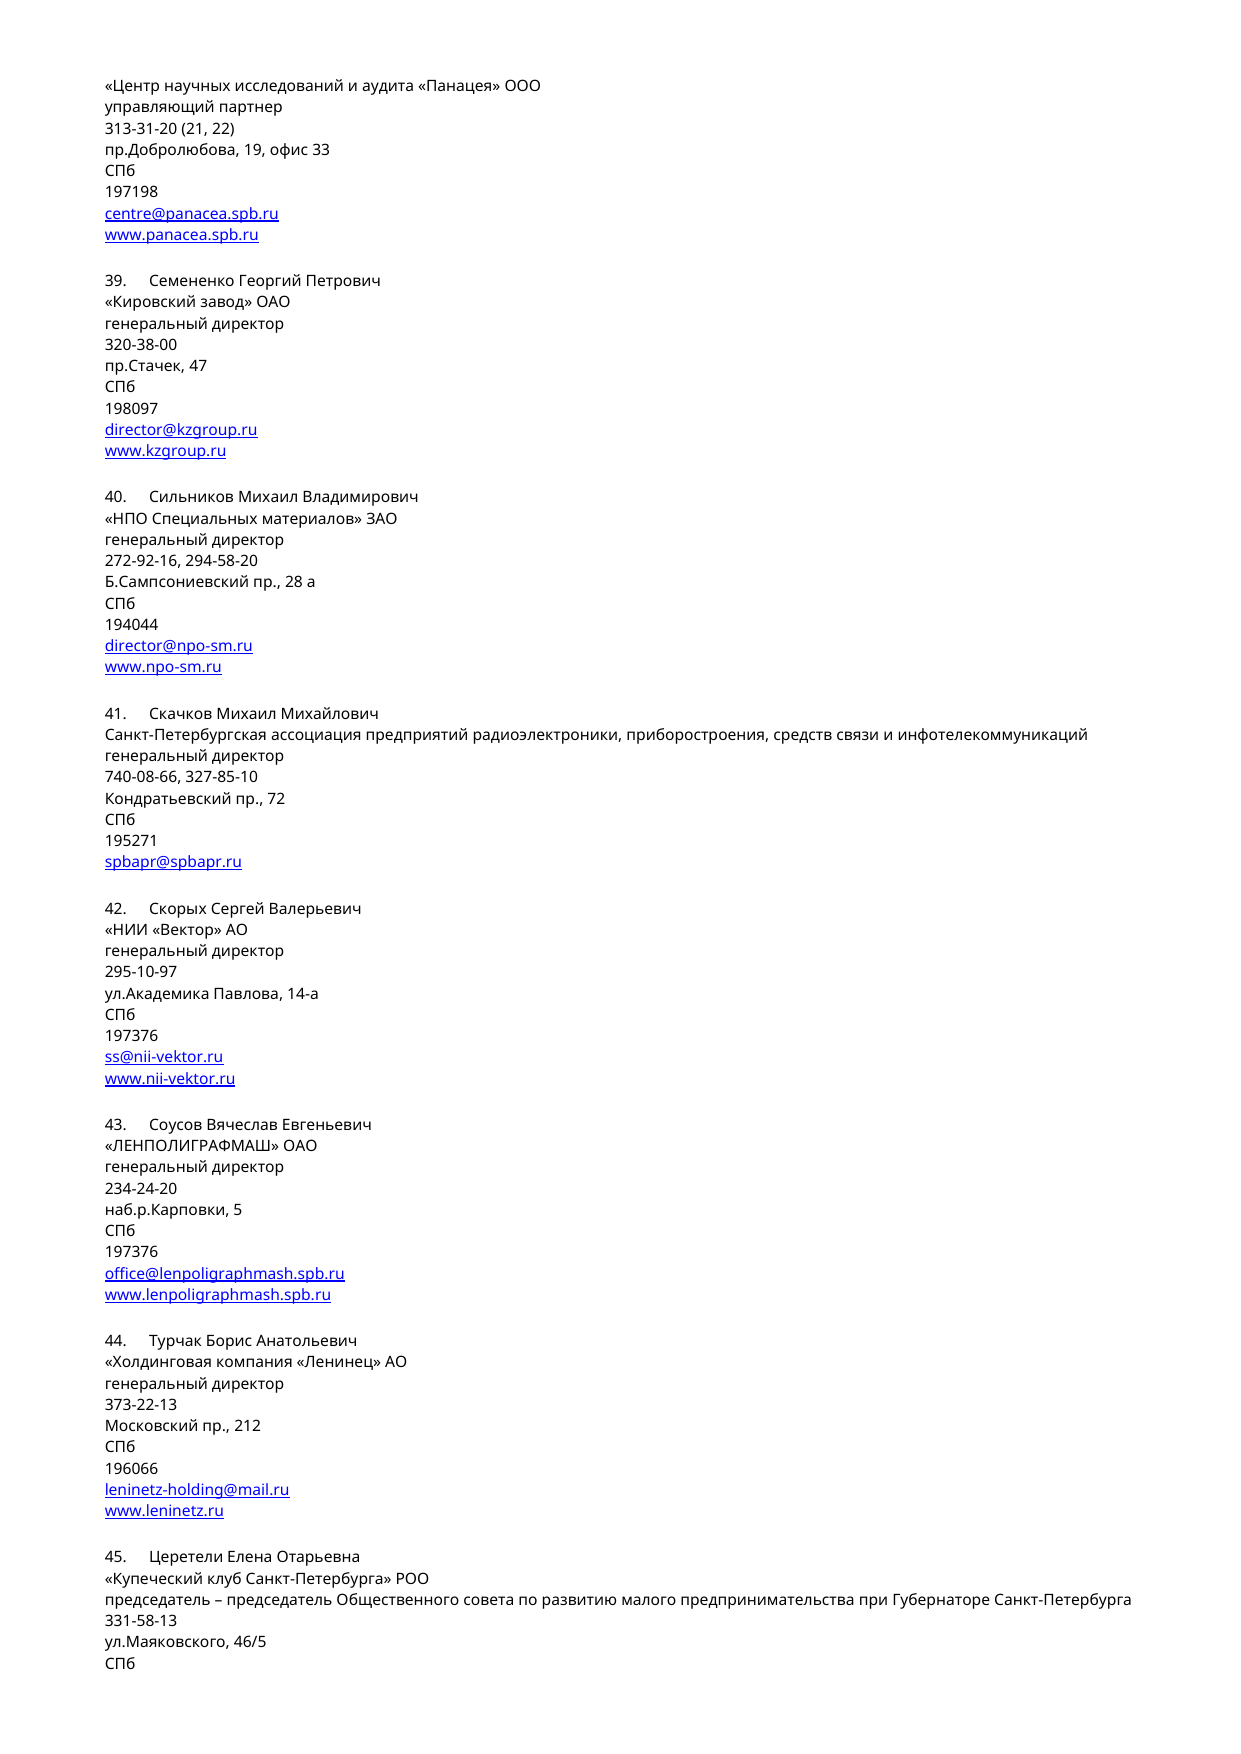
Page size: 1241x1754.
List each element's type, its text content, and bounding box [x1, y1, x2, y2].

text пр.Стачек, 47 [104, 355, 1165, 376]
text СПб [104, 1220, 1165, 1241]
text www.lenpoligraphmash.spb.ru [104, 1284, 1165, 1305]
text «Кировский завод» ОАО [104, 291, 1165, 312]
text генеральный директор [104, 1156, 1165, 1177]
text Б.Сампсониевский пр., 28 а [104, 571, 1165, 592]
text 196066 [104, 1457, 1165, 1479]
text Санкт-Петербургская ассоциация предприятий радиоэлектроники, приборостроения, средств связи и инфотелекоммуникаций [104, 724, 1165, 745]
text генеральный директор [104, 529, 1165, 550]
text генеральный директор [104, 312, 1165, 334]
text 740-08-66, 327-85-10 [104, 766, 1165, 787]
text www.kzgroup.ru [104, 440, 1165, 461]
text СПб [104, 1436, 1165, 1457]
text СПб [104, 376, 1165, 397]
text «НИИ «Вектор» АО [104, 919, 1165, 940]
text генеральный директор [104, 1372, 1165, 1394]
text «Холдинговая компания «Ленинец» АО [104, 1351, 1165, 1372]
text Московский пр., 212 [104, 1415, 1165, 1436]
text director@npo-sm.ru [104, 635, 1165, 656]
text www.panacea.spb.ru [104, 224, 1165, 245]
text 197376 [104, 1241, 1165, 1262]
text «ЛЕНПОЛИГРАФМАШ» ОАО [104, 1135, 1165, 1156]
text centre@panacea.spb.ru [104, 202, 1165, 224]
text «Купеческий клуб Санкт-Петербурга» РОО [104, 1567, 1165, 1589]
text 197376 [104, 1025, 1165, 1046]
text наб.р.Карповки, 5 [104, 1199, 1165, 1220]
text 272-92-16, 294-58-20 [104, 550, 1165, 571]
text «НПО Специальных материалов» ЗАО [104, 507, 1165, 529]
text председатель – председатель Общественного совета по развитию малого предпринимательства при Губернаторе Санкт-Петербурга [104, 1589, 1165, 1610]
list Скачков Михаил Михайлович [104, 702, 1165, 724]
text «Центр научных исследований и аудита «Панацея» ООО [104, 75, 1165, 96]
text 197198 [104, 181, 1165, 202]
text spbapr@spbapr.ru [104, 851, 1165, 872]
text СПб [104, 1652, 1165, 1674]
list Соусов Вячеслав Евгеньевич [104, 1114, 1165, 1135]
text управляющий партнер [104, 96, 1165, 117]
text 234-24-20 [104, 1177, 1165, 1199]
list Церетели Елена Отарьевна [104, 1546, 1165, 1567]
text Кондратьевский пр., 72 [104, 787, 1165, 809]
text ss@nii-vektor.ru [104, 1046, 1165, 1067]
text СПб [104, 1004, 1165, 1025]
list Семененко Георгий Петрович [104, 270, 1165, 291]
text www.npo-sm.ru [104, 656, 1165, 677]
text СПб [104, 809, 1165, 830]
text ул.Академика Павлова, 14-а [104, 982, 1165, 1004]
text leninetz-holding@mail.ru [104, 1479, 1165, 1500]
text 198097 [104, 397, 1165, 419]
text 295-10-97 [104, 961, 1165, 982]
text 320-38-00 [104, 334, 1165, 355]
list Сильников Михаил Владимирович [104, 486, 1165, 507]
text генеральный директор [104, 940, 1165, 961]
text 373-22-13 [104, 1394, 1165, 1415]
text 331-58-13 [104, 1610, 1165, 1631]
text СПб [104, 160, 1165, 181]
text ул.Маяковского, 46/5 [104, 1631, 1165, 1652]
text 313-31-20 (21, 22) [104, 117, 1165, 139]
text генеральный директор [104, 745, 1165, 766]
text www.leninetz.ru [104, 1500, 1165, 1521]
text 195271 [104, 830, 1165, 851]
text пр.Добролюбова, 19, офис 33 [104, 139, 1165, 160]
text СПб [104, 592, 1165, 614]
list Скорых Сергей Валерьевич [104, 897, 1165, 919]
text www.nii-vektor.ru [104, 1067, 1165, 1089]
text director@kzgroup.ru [104, 419, 1165, 440]
text 194044 [104, 614, 1165, 635]
list Турчак Борис Анатольевич [104, 1330, 1165, 1351]
text office@lenpoligraphmash.spb.ru [104, 1262, 1165, 1284]
